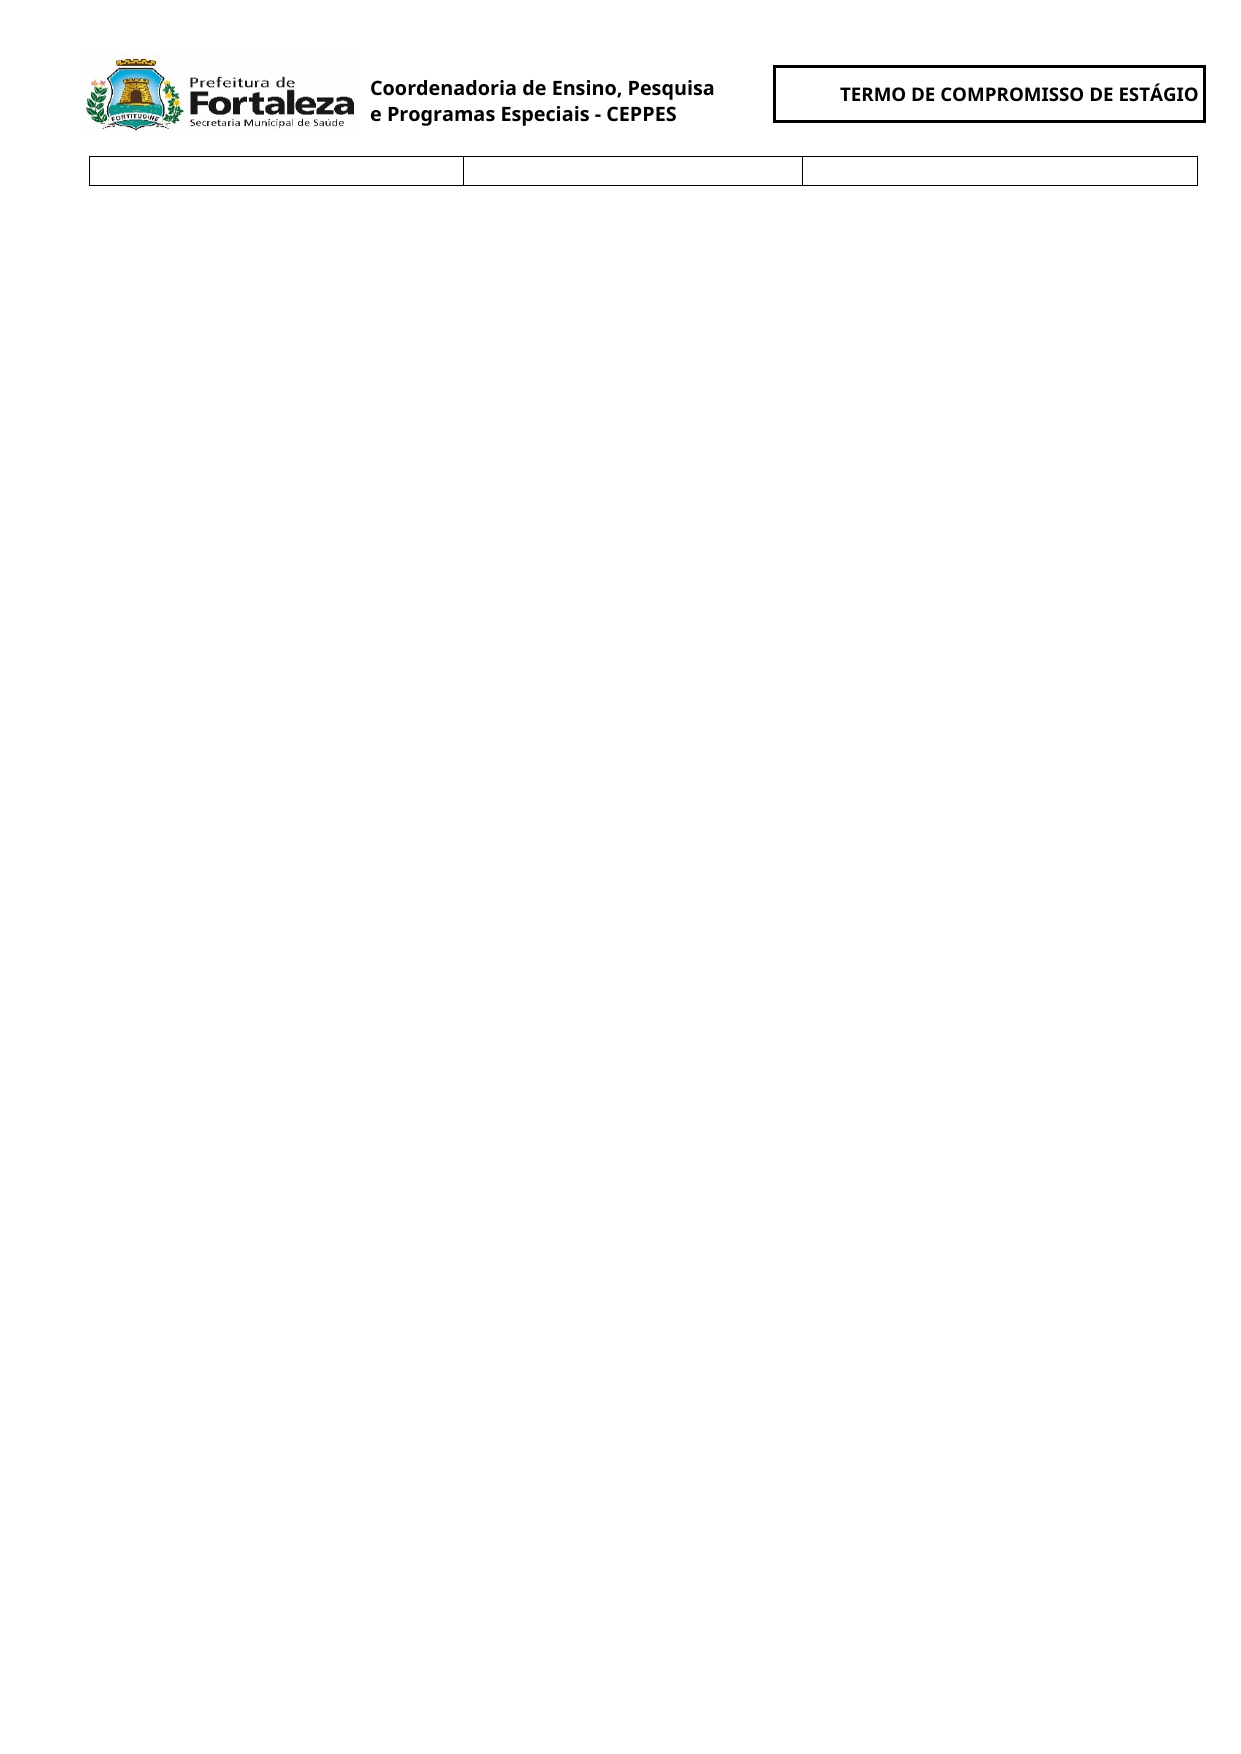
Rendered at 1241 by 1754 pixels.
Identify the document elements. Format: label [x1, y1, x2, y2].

table_cell [803, 157, 1197, 185]
table_cell [464, 157, 802, 185]
picture [80, 52, 356, 133]
table_cell [90, 157, 463, 185]
